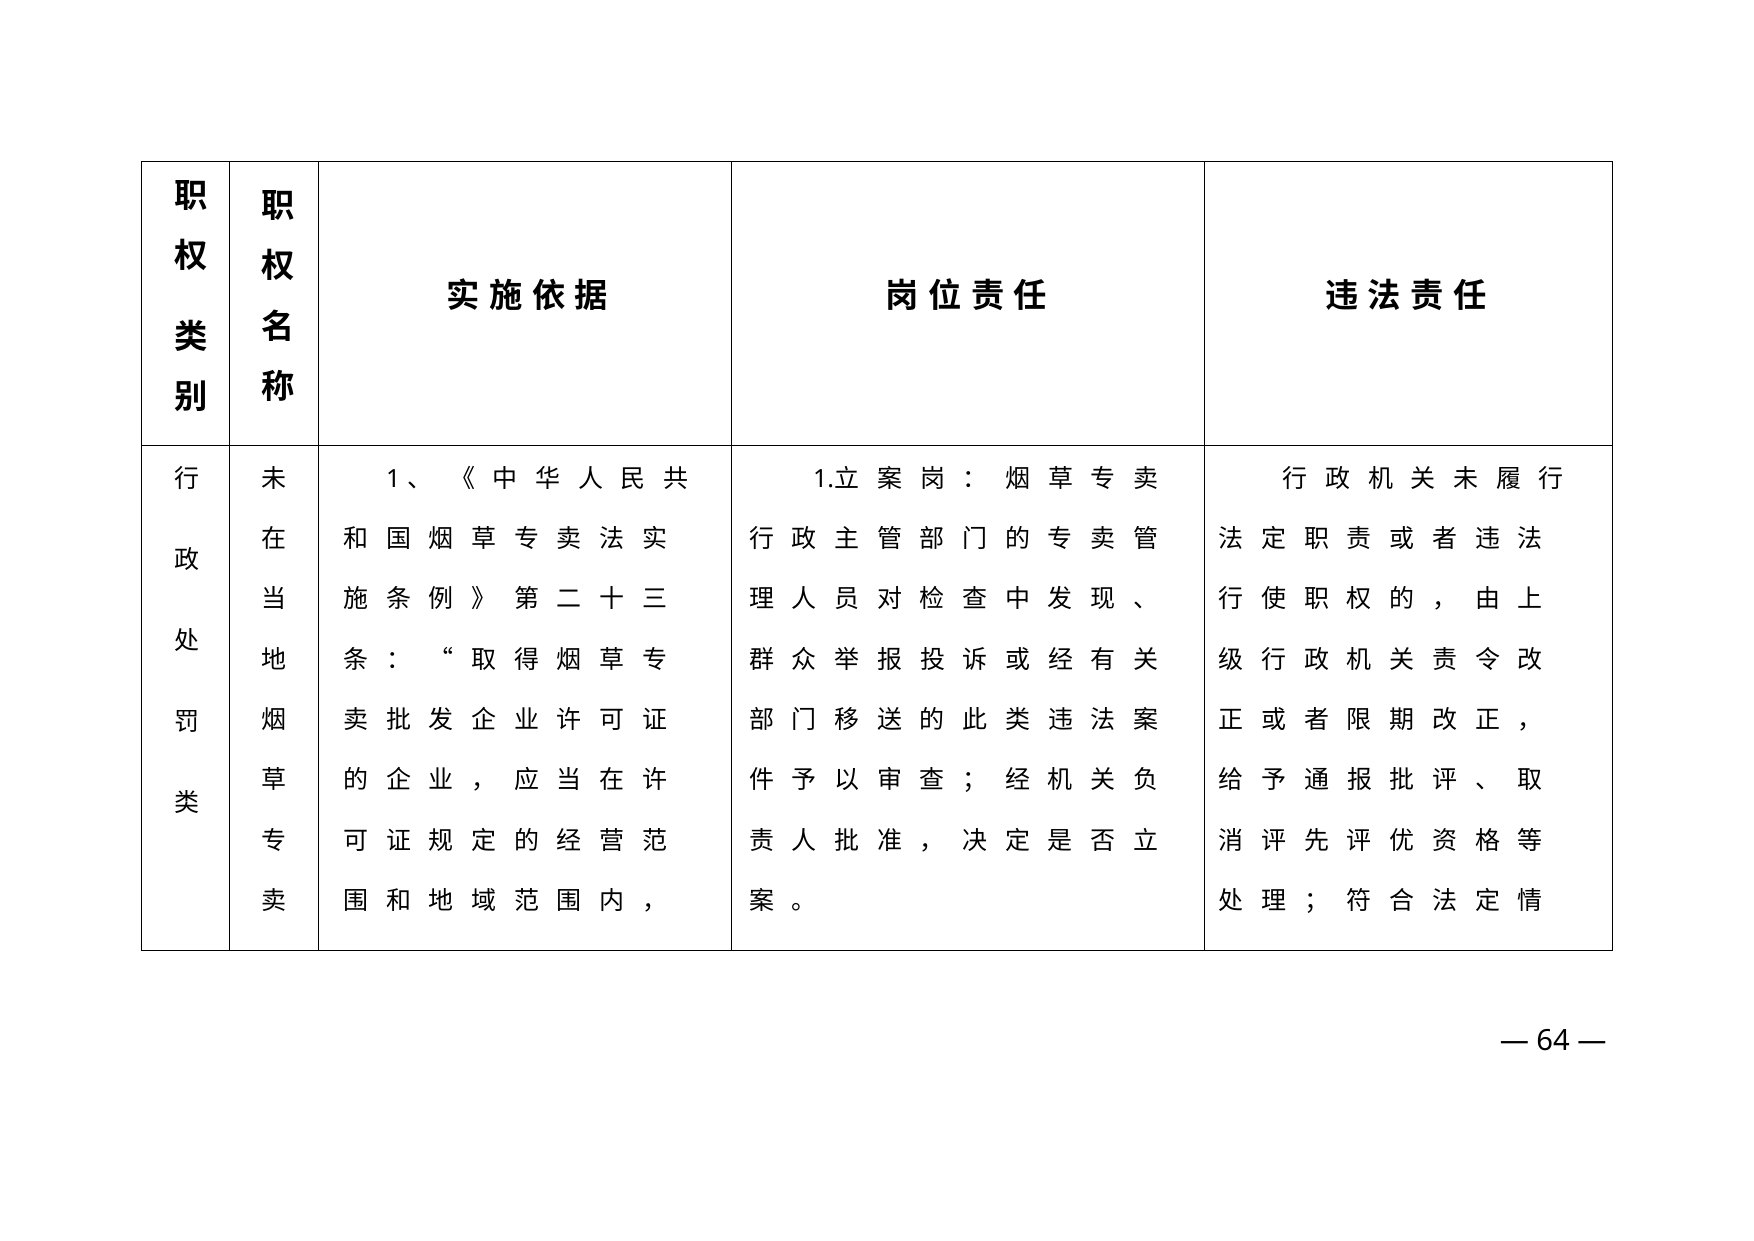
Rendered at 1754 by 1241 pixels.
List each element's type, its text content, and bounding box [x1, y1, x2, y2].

table_header 岗位责任 [732, 162, 1204, 445]
table_header 职权名称 [230, 162, 318, 445]
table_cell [319, 446, 731, 949]
table_header 实施依据 [319, 162, 731, 445]
table_header 违法责任 [1205, 162, 1612, 445]
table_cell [1205, 446, 1612, 949]
table_cell 1.立案岗：烟草专卖行政主管部门的专卖管理人员对检查中发现、群众举报投诉或经有关部门移送的此类违法案件予以审查；经机关负责人批准，决定是否立案。 [732, 446, 1204, 949]
table_cell 未在当地烟草专卖批发企业进货处罚 [230, 446, 318, 949]
table_header 职权 类别 [142, 162, 229, 445]
table_cell 行 政 处 罚 类 [142, 446, 229, 949]
